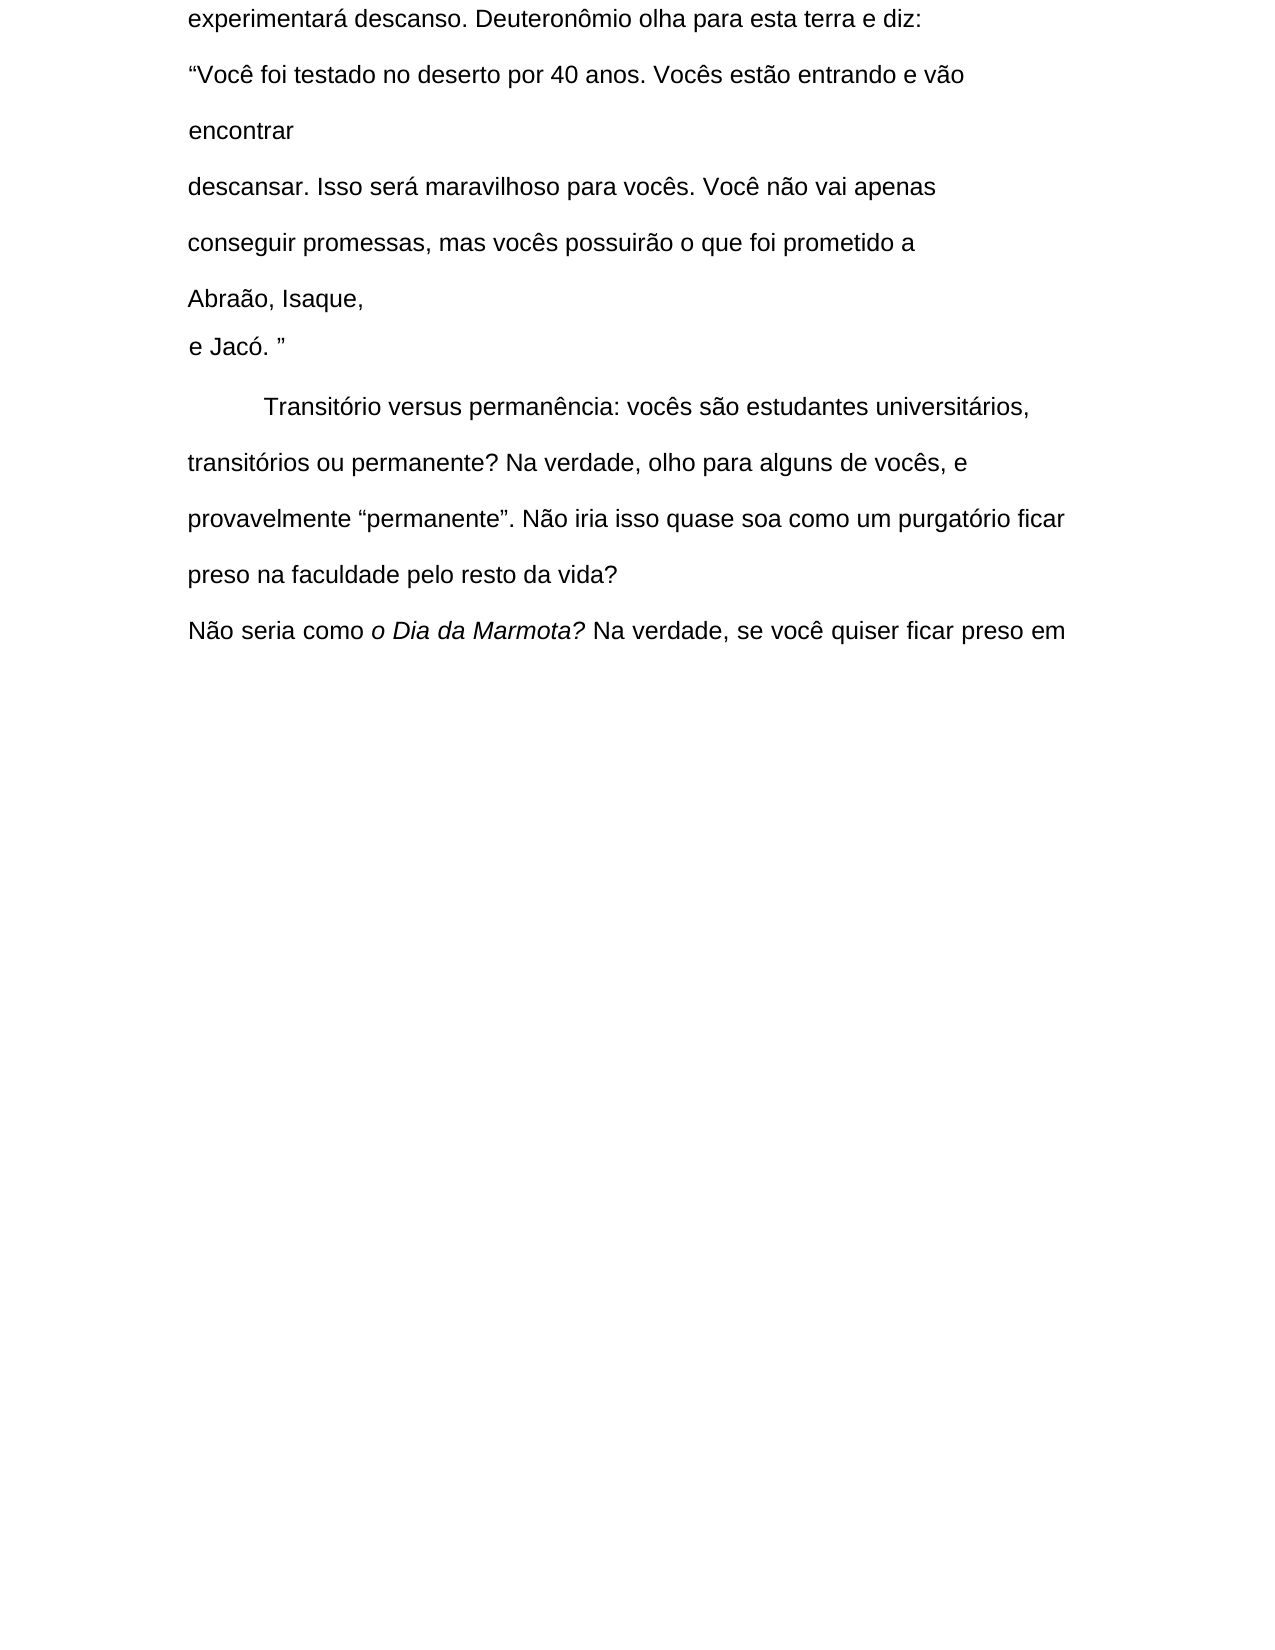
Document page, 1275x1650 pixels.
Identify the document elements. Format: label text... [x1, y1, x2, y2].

text experimentará descanso. Deuteronômio olha para esta terra e diz: “Você foi testado no deserto por 40 anos. Vocês estão entrando e vão encontrar [188, 4, 974, 145]
text Não seria como o Dia da Marmota? Na verdade, se você quiser ficar preso em [188, 616, 1100, 645]
text Transitório versus permanência: vocês são estudantes universitários, transitórios ou permanente? Na verdade, olho para alguns de vocês, e provavelmente “permanente”. Não iria isso quase soa como um purgatório ficar preso na faculdade pelo resto da vida? [187, 392, 1084, 589]
text e Jacó. ” [188, 341, 1100, 359]
text descansar. Isso será maravilhoso para vocês. Você não vai apenas conseguir promessas, mas vocês possuirão o que foi prometido a Abraão, Isaque, [187, 172, 974, 313]
